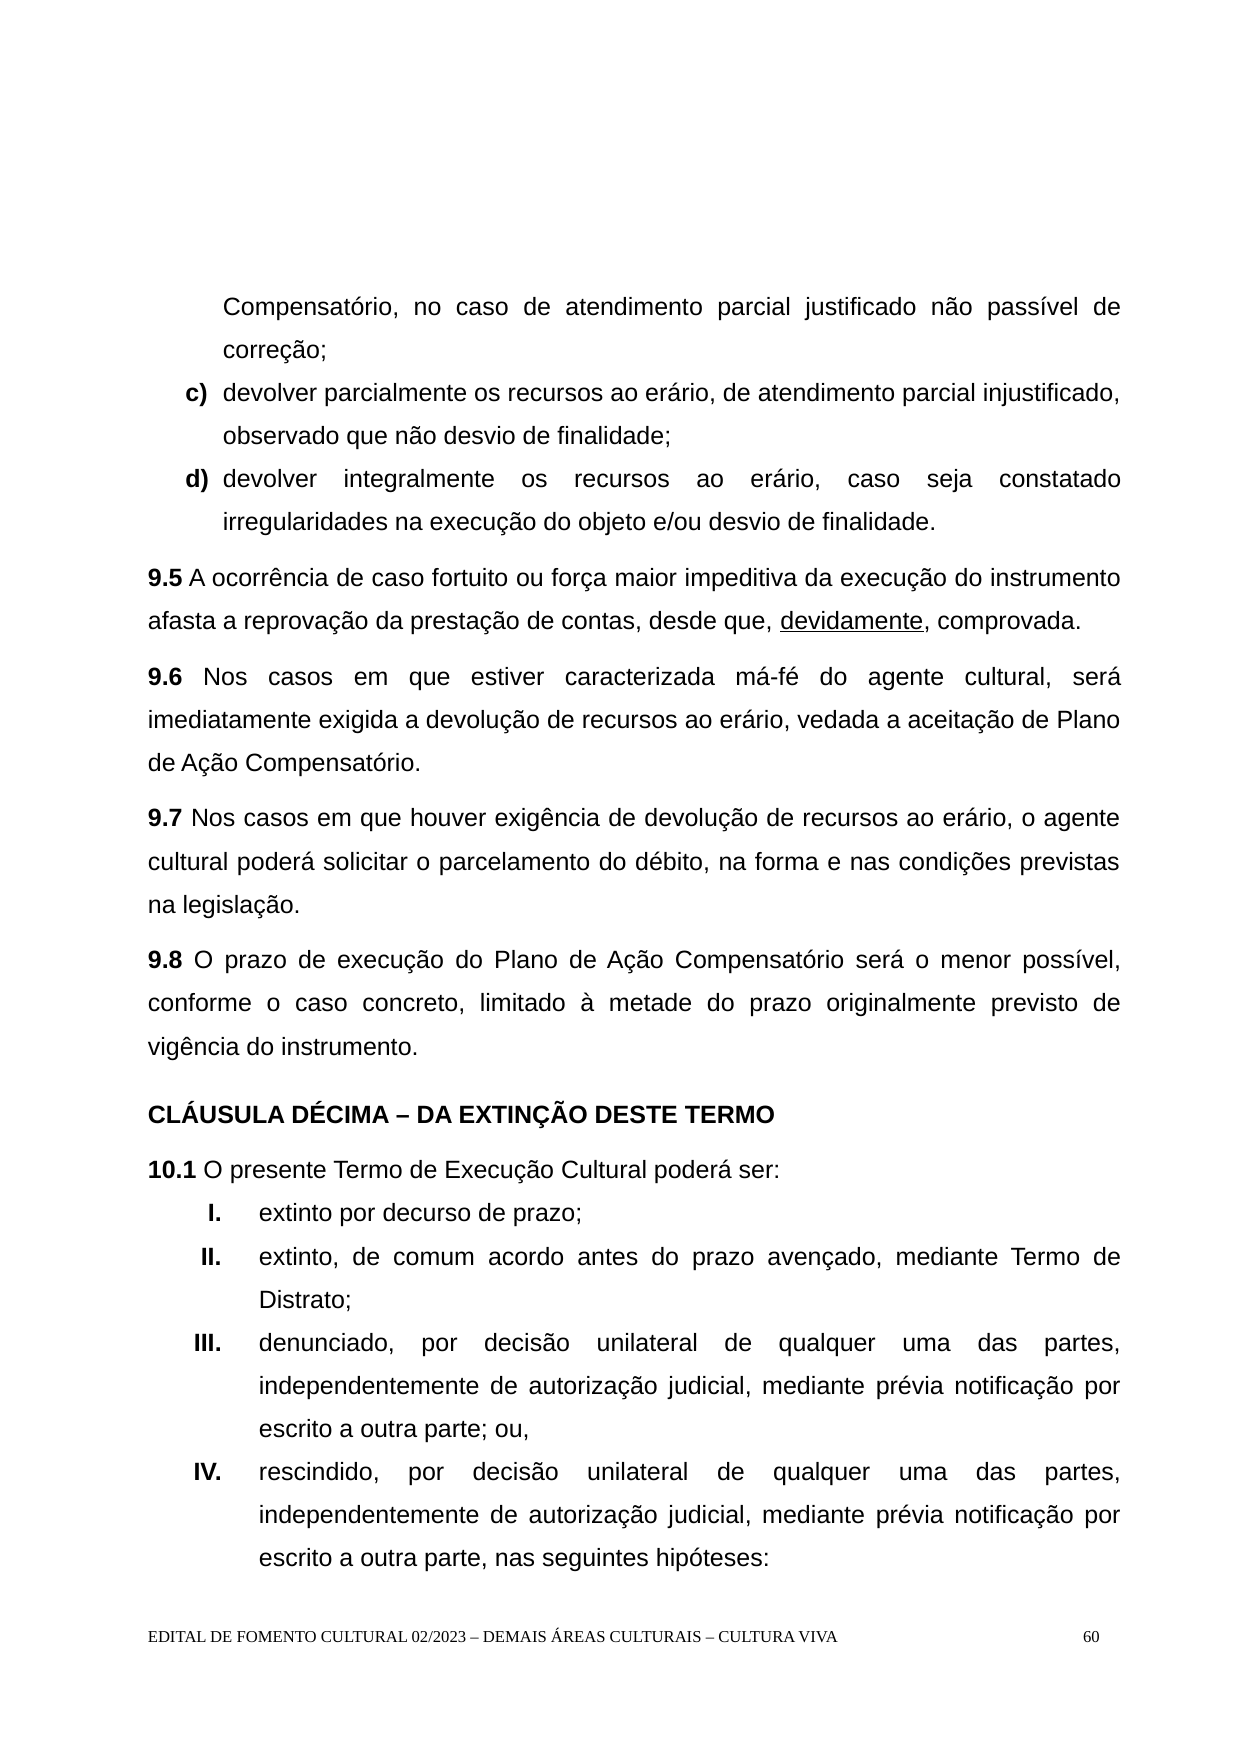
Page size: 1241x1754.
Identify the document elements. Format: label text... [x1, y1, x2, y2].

text CLÁUSULA DÉCIMA – DA EXTINÇÃO DESTE TERMO [148, 1100, 1122, 1128]
list rescindido, por decisão unilateral de qualquer uma das partes, independentemente de autorização judicial, mediante prévia notificação por escrito a outra parte, nas seguintes hipóteses: [221, 1457, 1122, 1572]
text 9.6 Nos casos em que estiver caracterizada má-fé do agente cultural, será imediatamente exigida a devolução de recursos ao erário, vedada a aceitação de Plano de Ação Compensatório. [148, 662, 1122, 777]
text 9.5 A ocorrência de caso fortuito ou força maior impeditiva da execução do instrumento afasta a reprovação da prestação de contas, desde que, devidamente, comprovada. [148, 563, 1122, 635]
list extinto, de comum acordo antes do prazo avençado, mediante Termo de Distrato; [221, 1242, 1122, 1313]
text 10.1 O presente Termo de Execução Cultural poderá ser: [148, 1155, 1122, 1184]
list devolver parcialmente os recursos ao erário, de atendimento parcial injustificado, observado que não desvio de finalidade; [185, 378, 1122, 450]
text 9.7 Nos casos em que houver exigência de devolução de recursos ao erário, o agente cultural poderá solicitar o parcelamento do débito, na forma e nas condições previstas na legislação. [148, 803, 1122, 918]
list denunciado, por decisão unilateral de qualquer uma das partes, independentemente de autorização judicial, mediante prévia notificação por escrito a outra parte; ou, [221, 1328, 1122, 1443]
text 9.8 O prazo de execução do Plano de Ação Compensatório será o menor possível, conforme o caso concreto, limitado à metade do prazo originalmente previsto de vigência do instrumento. [148, 945, 1122, 1060]
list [185, 292, 1122, 363]
list devolver integralmente os recursos ao erário, caso seja constatado irregularidades na execução do objeto e/ou desvio de finalidade. [185, 464, 1122, 536]
list extinto por decurso de prazo; [221, 1198, 1122, 1227]
